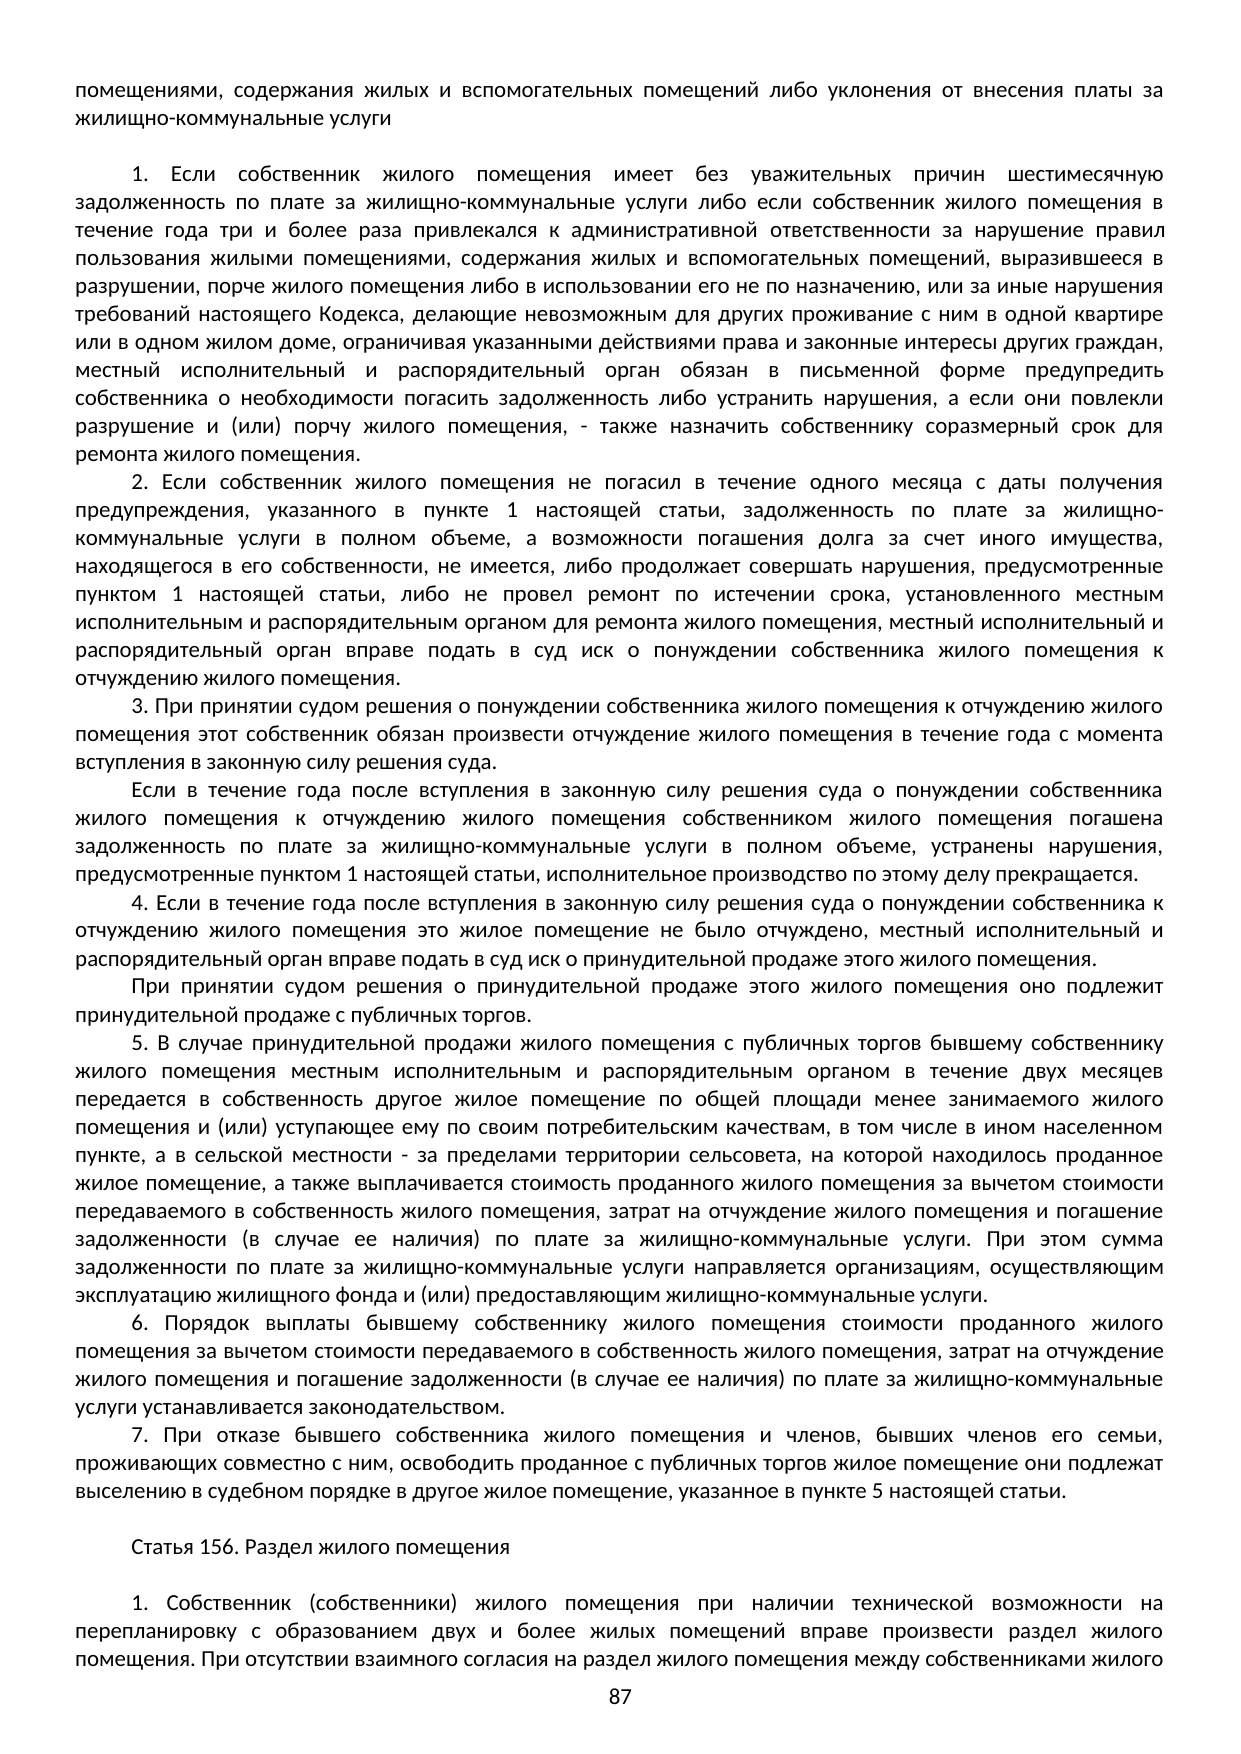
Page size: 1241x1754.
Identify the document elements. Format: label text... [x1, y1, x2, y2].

text 5. В случае принудительной продажи жилого помещения с публичных торгов бывшему собственнику жилого помещения местным исполнительным и распорядительным органом в течение двух месяцев передается в собственность другое жилое помещение по общей площади менее занимаемого жилого помещения и (или) уступающее ему по своим потребительским качествам, в том числе в ином населенном пункте, а в сельской местности - за пределами территории сельсовета, на которой находилось проданное жилое помещение, а также выплачивается стоимость проданного жилого помещения за вычетом стоимости передаваемого в собственность жилого помещения, затрат на отчуждение жилого помещения и погашение задолженности (в случае ее наличия) по плате за жилищно-коммунальные услуги. При этом сумма задолженности по плате за жилищно-коммунальные услуги направляется организациям, осуществляющим эксплуатацию жилищного фонда и (или) предоставляющим жилищно-коммунальные услуги. [75, 1028, 1165, 1308]
text 4. Если в течение года после вступления в законную силу решения суда о понуждении собственника к отчуждению жилого помещения это жилое помещение не было отчуждено, местный исполнительный и распорядительный орган вправе подать в суд иск о принудительной продаже этого жилого помещения. [75, 888, 1165, 972]
text 3. При принятии судом решения о понуждении собственника жилого помещения к отчуждению жилого помещения этот собственник обязан произвести отчуждение жилого помещения в течение года с момента вступления в законную силу решения суда. [75, 691, 1165, 776]
text 1. Если собственник жилого помещения имеет без уважительных причин шестимесячную задолженность по плате за жилищно-коммунальные услуги либо если собственник жилого помещения в течение года три и более раза привлекался к административной ответственности за нарушение правил пользования жилыми помещениями, содержания жилых и вспомогательных помещений, выразившееся в разрушении, порче жилого помещения либо в использовании его не по назначению, или за иные нарушения требований настоящего Кодекса, делающие невозможным для других проживание с ним в одной квартире или в одном жилом доме, ограничивая указанными действиями права и законные интересы других граждан, местный исполнительный и распорядительный орган обязан в письменной форме предупредить собственника о необходимости погасить задолженность либо устранить нарушения, а если они повлекли разрушение и (или) порчу жилого помещения, - также назначить собственнику соразмерный срок для ремонта жилого помещения. [75, 159, 1165, 467]
text 6. Порядок выплаты бывшему собственнику жилого помещения стоимости проданного жилого помещения за вычетом стоимости передаваемого в собственность жилого помещения, затрат на отчуждение жилого помещения и погашение задолженности (в случае ее наличия) по плате за жилищно-коммунальные услуги устанавливается законодательством. [75, 1308, 1165, 1420]
text 2. Если собственник жилого помещения не погасил в течение одного месяца с даты получения предупреждения, указанного в пункте 1 настоящей статьи, задолженность по плате за жилищно-коммунальные услуги в полном объеме, а возможности погашения долга за счет иного имущества, находящегося в его собственности, не имеется, либо продолжает совершать нарушения, предусмотренные пунктом 1 настоящей статьи, либо не провел ремонт по истечении срока, установленного местным исполнительным и распорядительным органом для ремонта жилого помещения, местный исполнительный и распорядительный орган вправе подать в суд иск о понуждении собственника жилого помещения к отчуждению жилого помещения. [75, 467, 1165, 691]
text При принятии судом решения о принудительной продаже этого жилого помещения оно подлежит принудительной продаже с публичных торгов. [75, 972, 1165, 1028]
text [75, 1588, 1165, 1672]
text 7. При отказе бывшего собственника жилого помещения и членов, бывших членов его семьи, проживающих совместно с ним, освободить проданное с публичных торгов жилое помещение они подлежат выселению в судебном порядке в другое жилое помещение, указанное в пункте 5 настоящей статьи. [75, 1420, 1165, 1504]
text Статья 156. Раздел жилого помещения [75, 1532, 1165, 1560]
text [75, 75, 1165, 131]
text Если в течение года после вступления в законную силу решения суда о понуждении собственника жилого помещения к отчуждению жилого помещения собственником жилого помещения погашена задолженность по плате за жилищно-коммунальные услуги в полном объеме, устранены нарушения, предусмотренные пунктом 1 настоящей статьи, исполнительное производство по этому делу прекращается. [75, 776, 1165, 888]
